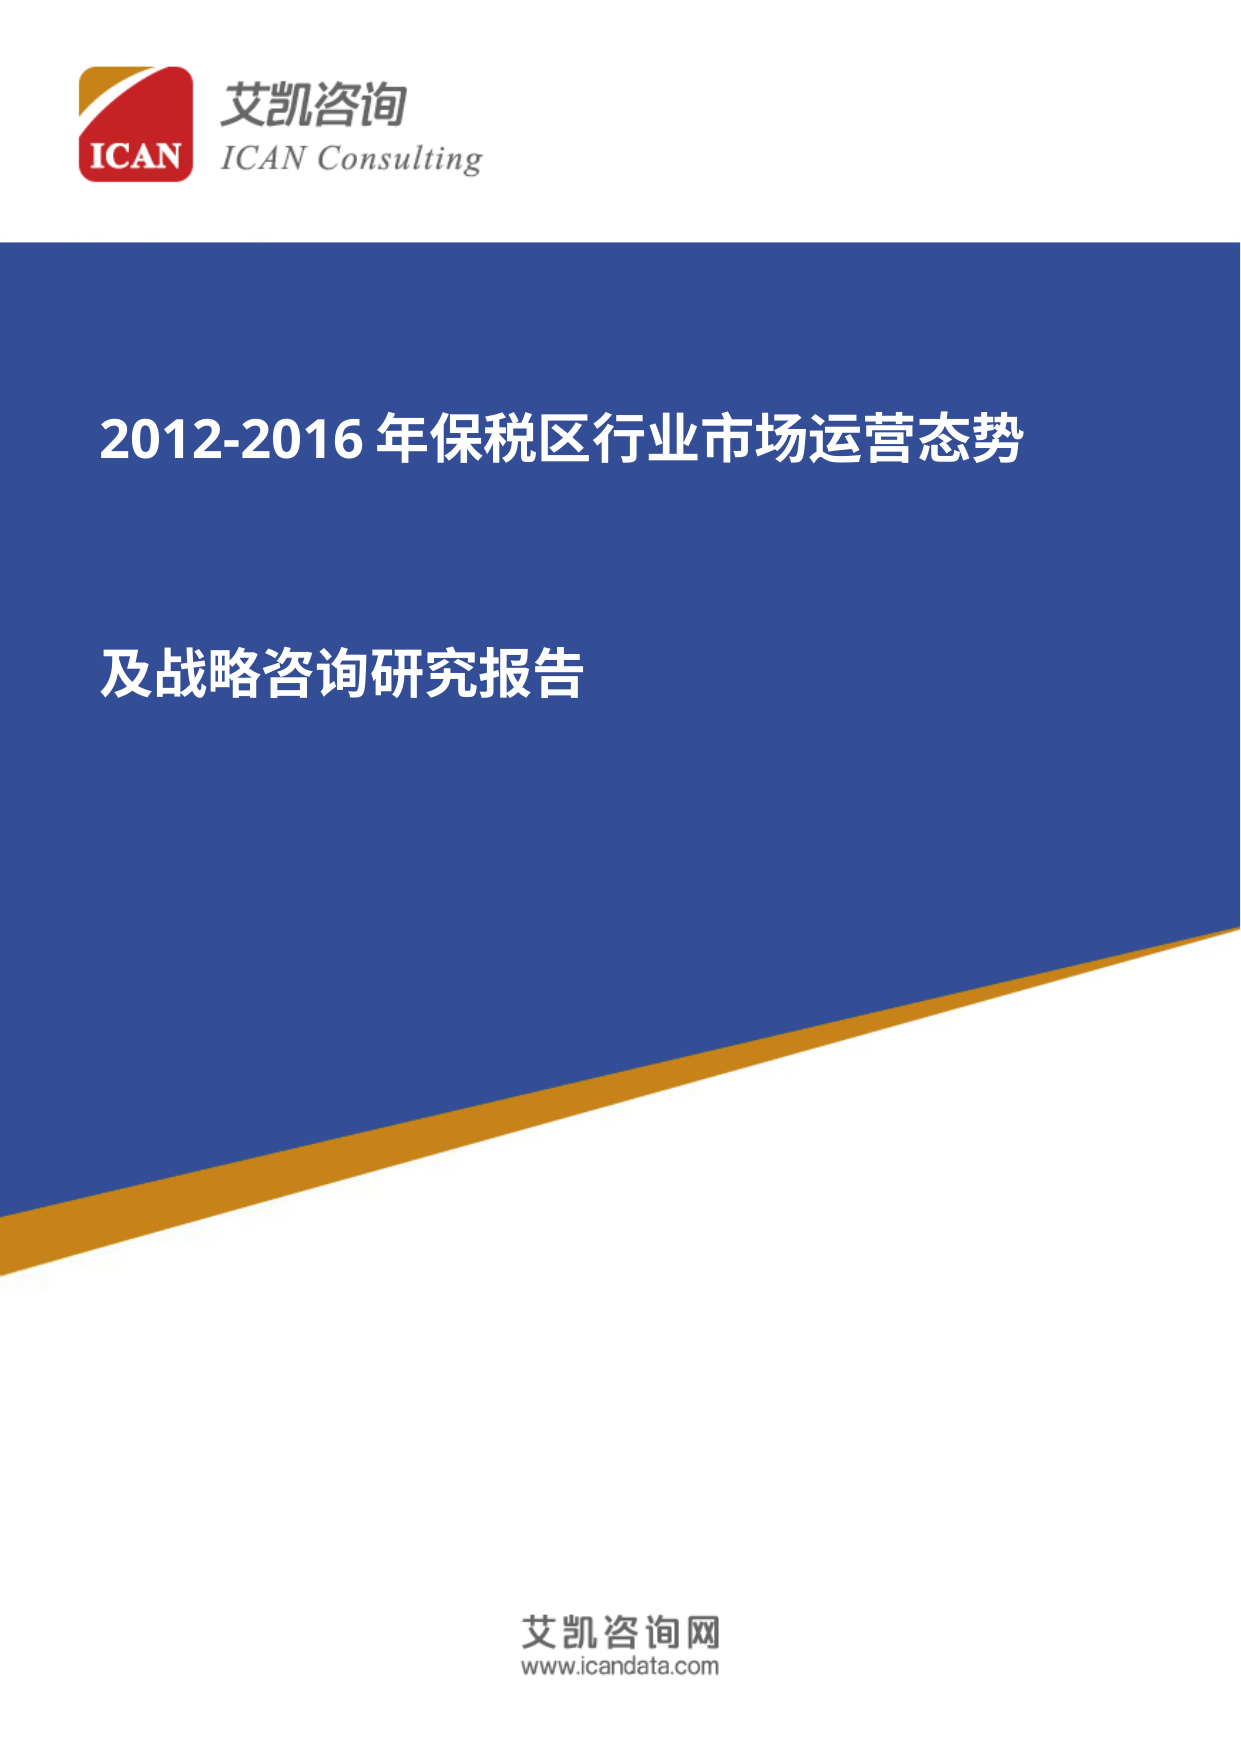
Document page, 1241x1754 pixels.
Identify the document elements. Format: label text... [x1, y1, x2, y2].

subtitle 2012-2016年保税区行业市场运营态势及战略咨询研究报告 [99, 386, 1053, 718]
picture [0, 5, 1241, 1754]
